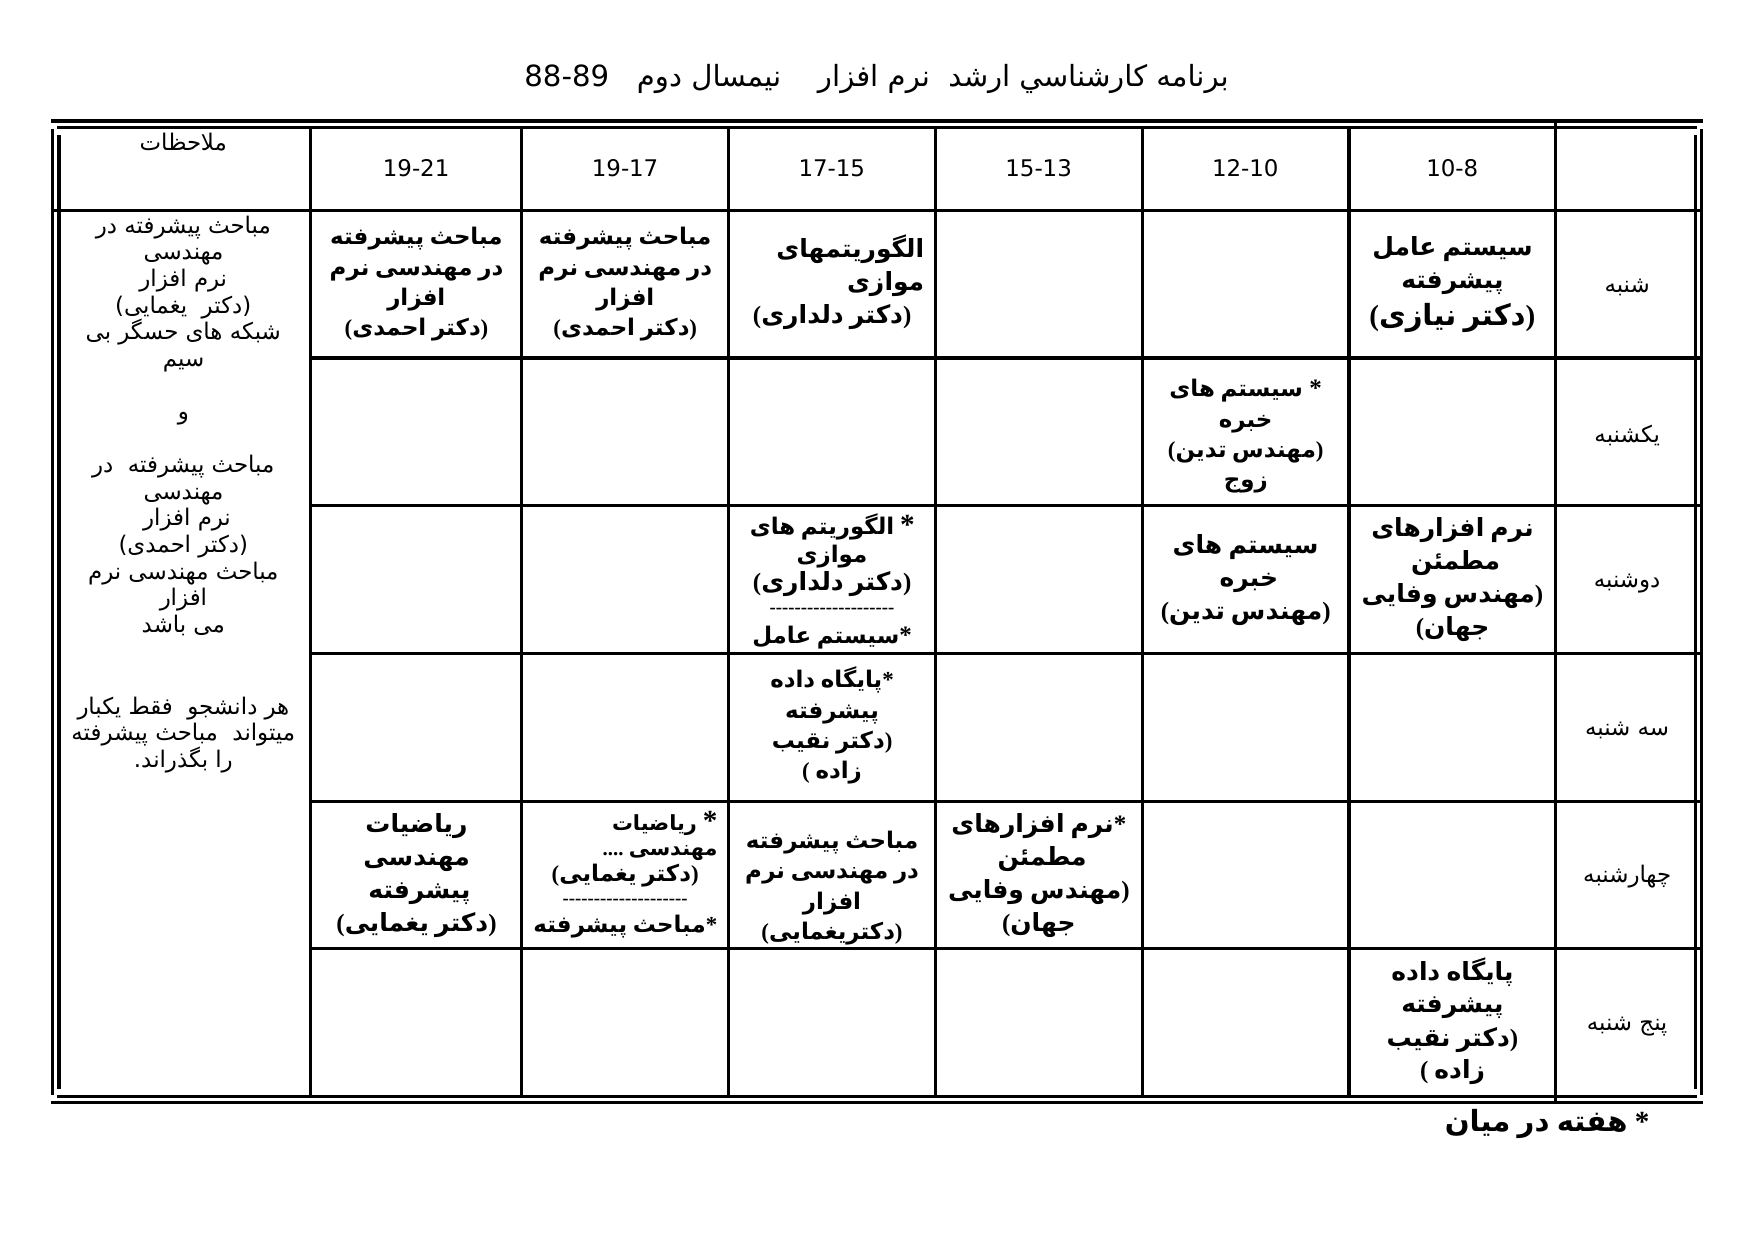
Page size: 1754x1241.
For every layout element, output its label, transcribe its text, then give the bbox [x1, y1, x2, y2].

table_cell [523, 655, 727, 799]
table_header 10-8 [1351, 129, 1554, 209]
table_cell يكشنبه [1557, 360, 1694, 504]
table_cell [523, 950, 727, 1095]
table_header [1557, 123, 1698, 209]
table_header 19-17 [523, 129, 727, 209]
table_cell [312, 507, 520, 652]
table_header ملاحظات [56, 123, 311, 209]
table_cell [730, 950, 934, 1095]
table_cell [523, 360, 727, 504]
table_cell مباحث پیشرفته در مهندسی نرم افزار (دکتریغمایی) [730, 803, 934, 947]
table_cell نرم افزارهای مطمئن (مهندس وفایی جهان) [1351, 507, 1554, 652]
table_cell مباحث پیشرفته در مهندسی نرم افزار (دکتر احمدی) [312, 212, 520, 356]
table_cell * سیستم های خبره (مهندس تدین) زوج [1144, 360, 1347, 504]
table_cell چهارشنبه [1557, 803, 1694, 947]
table_cell سه شنبه [1557, 655, 1694, 799]
table_cell * الگوریتم های موازی (دکتر دلداری) -------------------- *سیستم عامل پیشرفته (دکتر نیازی) (دکتریغمایی) [730, 507, 934, 652]
table_cell [937, 655, 1141, 799]
table_cell الگوریتمهای موازی (دکتر دلداری) [730, 212, 934, 356]
table_cell [312, 655, 520, 799]
table_cell سیستم عامل پیشرفته (دکتر نیازی) [1351, 212, 1554, 356]
table_cell [937, 360, 1141, 504]
table_header 19-21 [312, 129, 520, 209]
table_header 12-10 [1144, 129, 1347, 209]
table_cell *نرم افزارهای مطمئن (مهندس وفایی جهان) [937, 803, 1141, 947]
table_cell [937, 950, 1141, 1095]
table_cell مباحث پيشرفته در مهندسی نرم افزار (دکتر یغمایی) شبکه های حسگر بی سیم و مباحث پیشرفته در مهندسی نرم افزار (دکتر احمدی) مباحث مهندسی نرم افزار می باشد هر دانشجو فقط یکبار میتواند مباحث پیشرفته را بگذراند. [56, 212, 309, 1095]
table_cell [1144, 803, 1347, 947]
table_cell [937, 212, 1141, 356]
table_cell [1351, 360, 1554, 504]
table_cell [730, 360, 934, 504]
table_cell *پایگاه داده پیشرفته (دکتر نقیب زاده ) [730, 655, 934, 799]
list * هفته در میان [29, 1104, 1649, 1138]
table_cell پنج شنبه [1557, 950, 1698, 1095]
table_cell [312, 360, 520, 504]
table_cell [1144, 655, 1347, 799]
table_cell [937, 507, 1141, 652]
table_cell [523, 507, 727, 652]
table_cell پایگاه داده پیشرفته (دکتر نقیب زاده ) [1351, 950, 1554, 1095]
table_cell [1144, 212, 1347, 356]
table_cell [1144, 950, 1347, 1095]
table_cell دوشنبه [1557, 507, 1694, 652]
table_cell مباحث پیشرفته در مهندسی نرم افزار (دکتر احمدی) [523, 212, 727, 356]
table_cell ریاضیات مهندسی پیشرفته (دکتر یغمایی) [312, 803, 520, 947]
table_header 15-13 [937, 129, 1141, 209]
table_cell سیستم های خبره (مهندس تدین) [1144, 507, 1347, 652]
table_header 17-15 [730, 129, 934, 209]
table_cell [1351, 655, 1554, 799]
title برنامه كارشناسي ارشد نرم افزار نيمسال دوم 89-88 [29, 59, 1724, 93]
table_cell [1351, 803, 1554, 947]
table_cell شنبه [1557, 212, 1694, 356]
table_cell [312, 950, 520, 1095]
table_cell * ریاضیات مهندسی .... (دکتر یغمایی) -------------------- *مباحث پیشرفته در مهندسی نرم افزار (دکتریغمایی) [523, 803, 727, 947]
